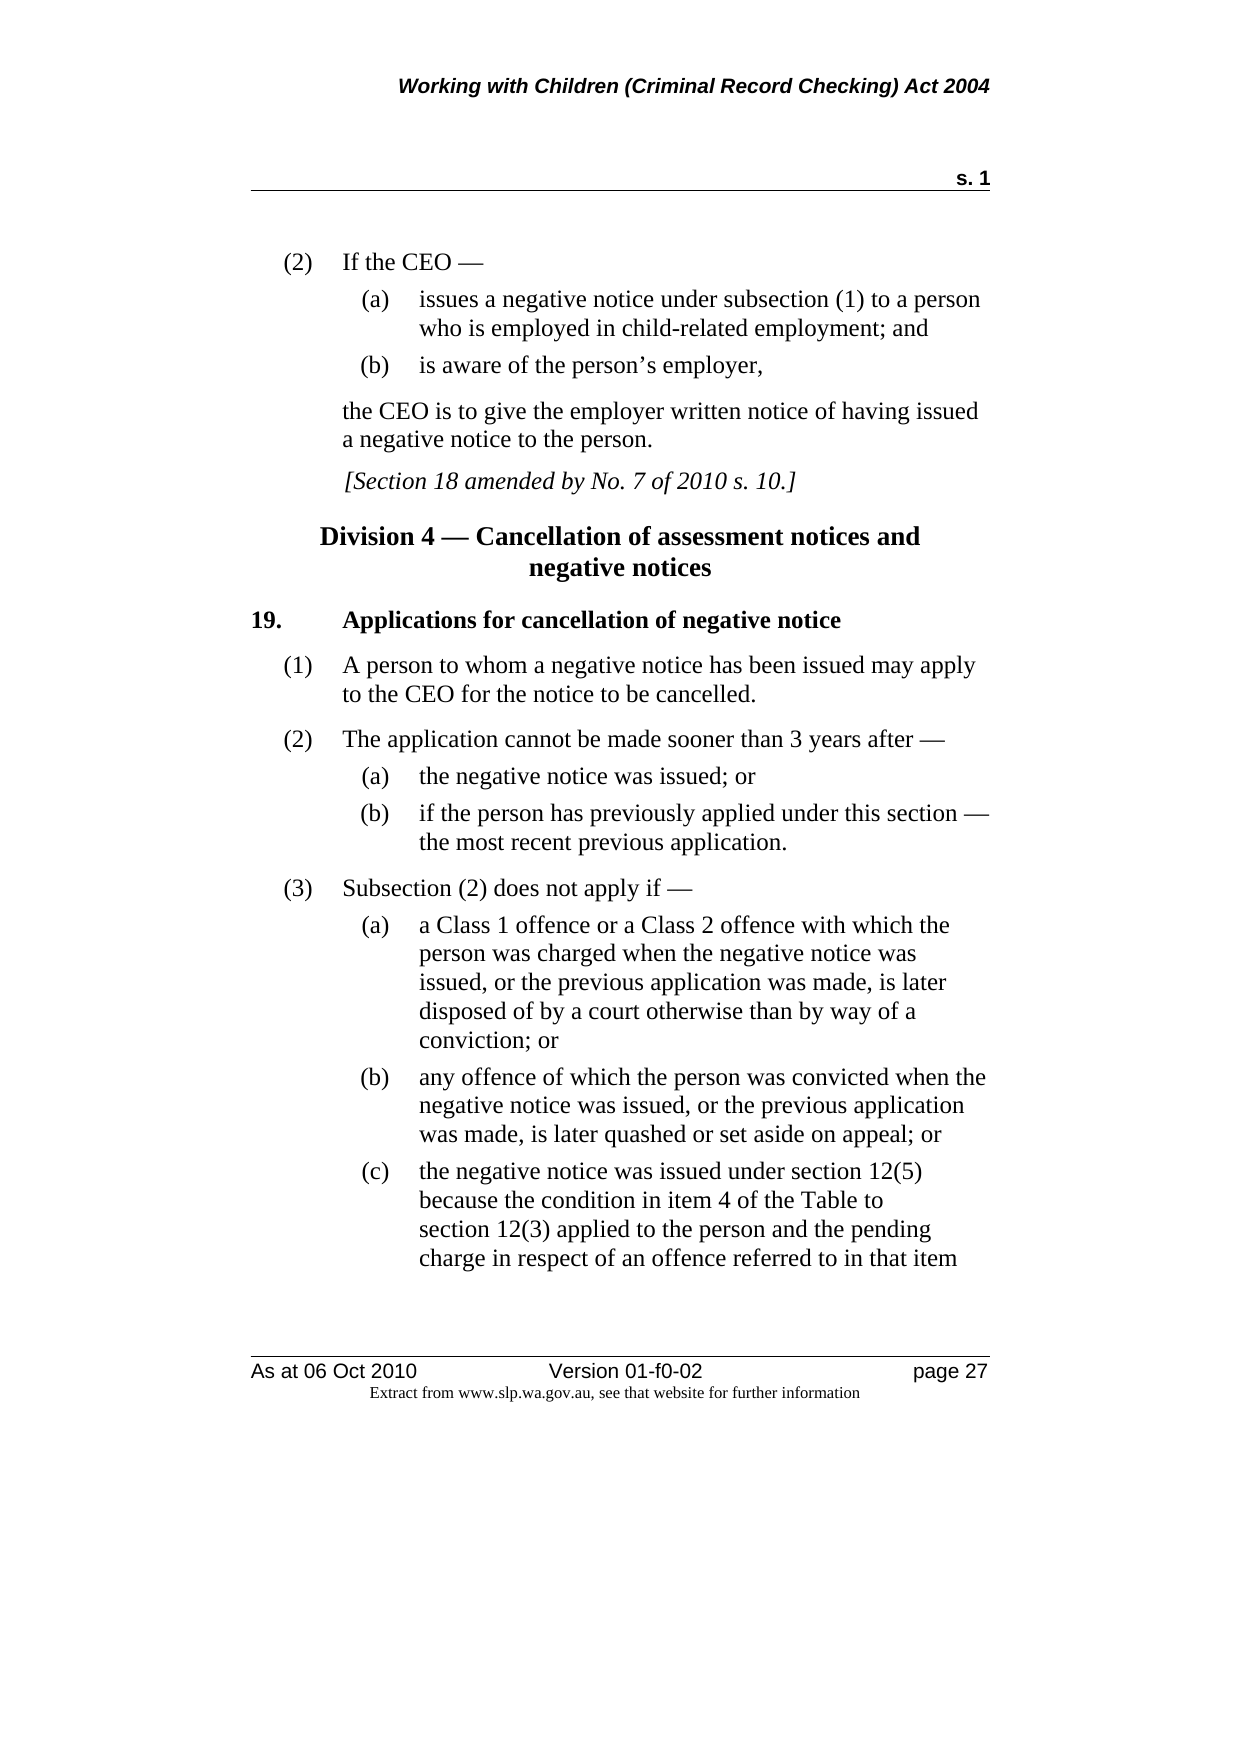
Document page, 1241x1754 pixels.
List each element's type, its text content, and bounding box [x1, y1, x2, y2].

text the CEO is to give the employer written notice of having issued a negative notice to the person. [251, 396, 990, 453]
text (b) if the person has previously applied under this section — the most recent previous application. [251, 798, 990, 856]
text (3) Subsection (2) does not apply if — [251, 873, 990, 901]
text (a) a Class 1 offence or a Class 2 offence with which the person was charged when the negative notice was issued, or the previous application was made, is later disposed of by a court otherwise than by way of a conviction; or [251, 910, 990, 1053]
subtitle Division 4 — Cancellation of assessment notices and negative notices [251, 519, 990, 582]
text [Section 18 amended by No. 7 of 2010 s. 10.] [251, 466, 990, 494]
subtitle 19. Applications for cancellation of negative notice [251, 605, 990, 633]
text (a) the negative notice was issued; or [251, 761, 990, 790]
text (1) A person to whom a negative notice has been issued may apply to the CEO for the notice to be cancelled. [251, 650, 990, 708]
text (2) If the CEO — [251, 247, 990, 276]
text (a) issues a negative notice under subsection (1) to a person who is employed in child-related employment; and [251, 284, 990, 342]
text (2) The application cannot be made sooner than 3 years after — [251, 724, 990, 753]
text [251, 1156, 990, 1271]
text (b) is aware of the person’s employer, [251, 350, 990, 379]
text (b) any offence of which the person was convicted when the negative notice was issued, or the previous application was made, is later quashed or set aside on appeal; or [251, 1062, 990, 1148]
